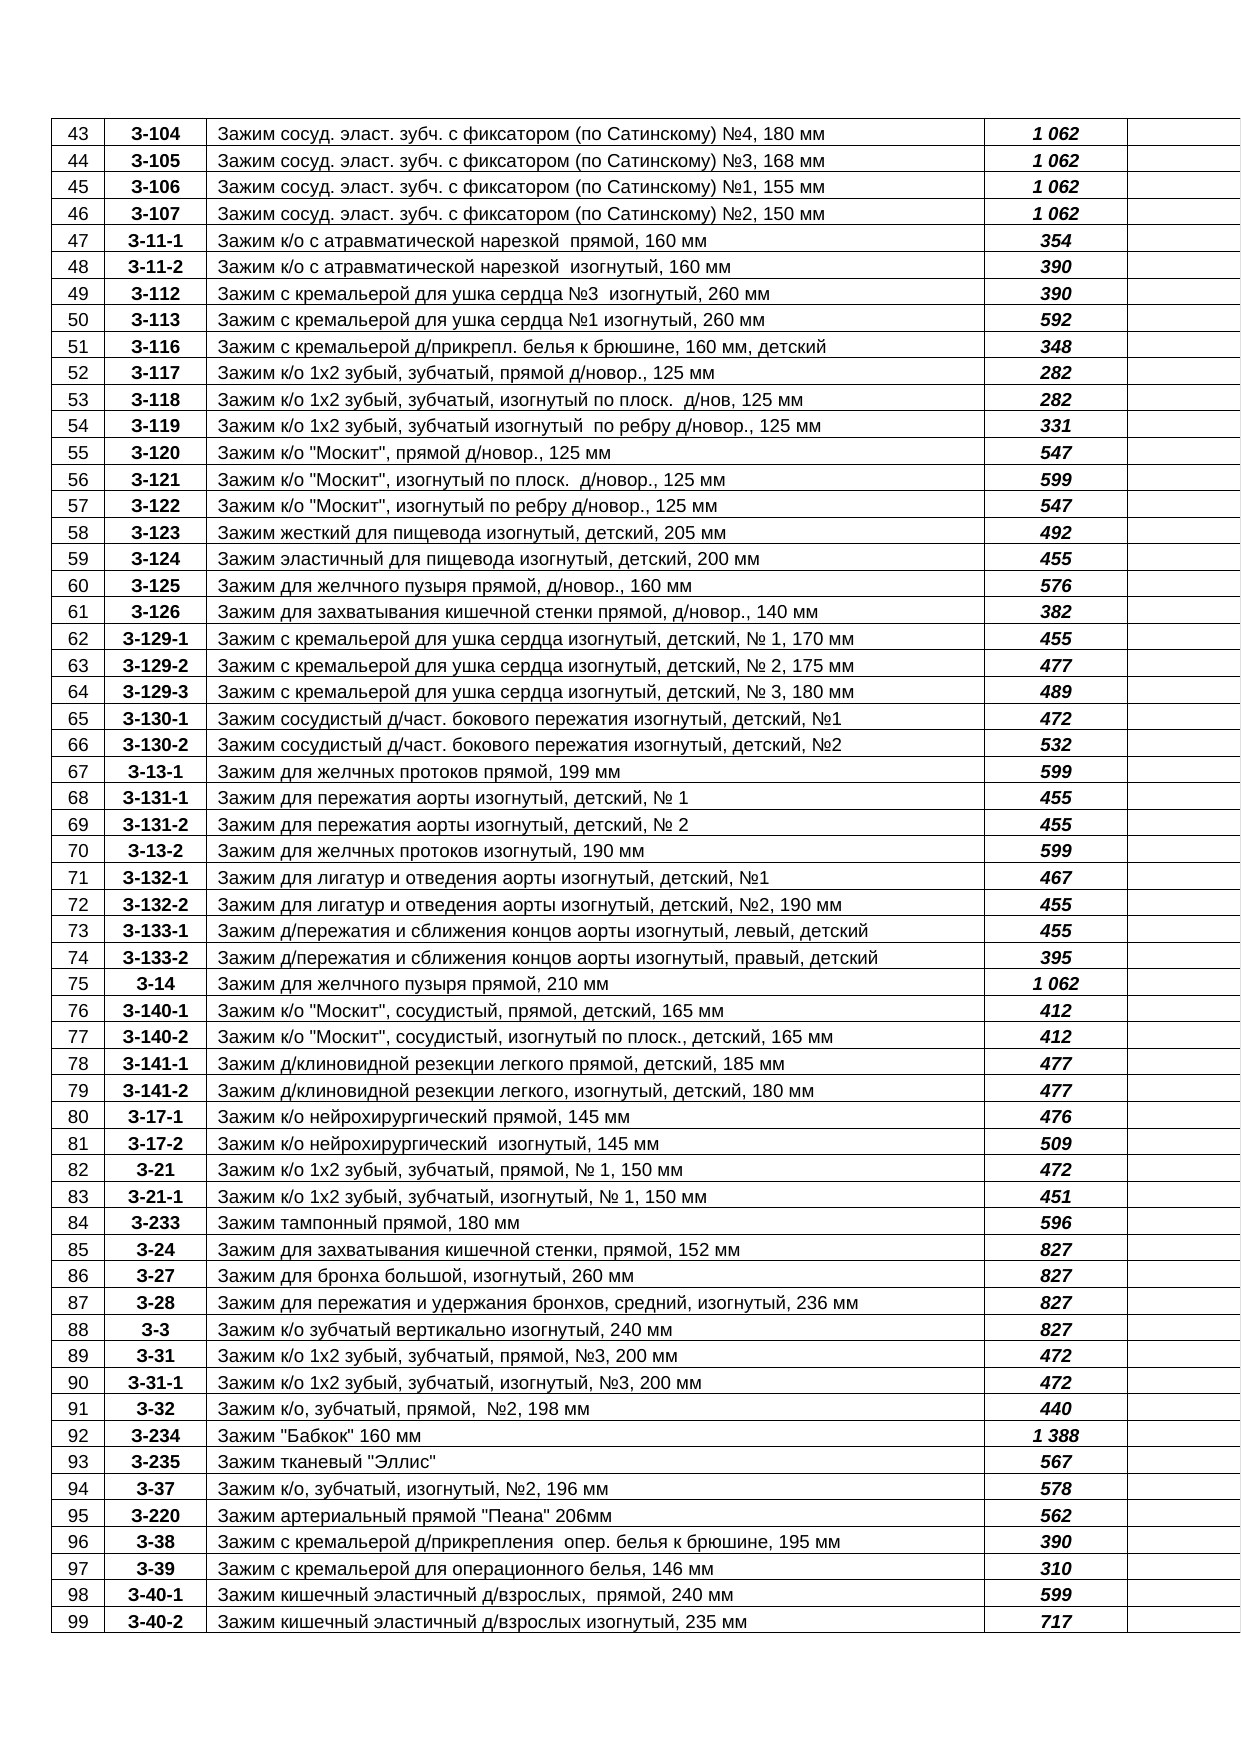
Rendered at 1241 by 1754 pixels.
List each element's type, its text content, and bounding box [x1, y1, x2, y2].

table_cell Зажим тампонный прямой, 180 мм [207, 1208, 984, 1234]
table_cell З-21-1 [105, 1182, 206, 1207]
table_cell 492 [985, 518, 1127, 543]
table_cell [1128, 1580, 1240, 1606]
table_cell 94 [52, 1474, 104, 1499]
table_cell [1128, 518, 1240, 543]
table_cell [1128, 1022, 1240, 1048]
table_cell З-105 [105, 146, 206, 171]
table_cell Зажим кишечный эластичный д/взрослых, прямой, 240 мм [207, 1580, 984, 1606]
table_cell [1128, 199, 1240, 224]
table_cell З-112 [105, 279, 206, 304]
table_cell 84 [52, 1208, 104, 1234]
table_cell З-28 [105, 1288, 206, 1313]
table_cell [1128, 465, 1240, 490]
table_cell 63 [52, 650, 104, 676]
table_cell 390 [985, 279, 1127, 304]
table_cell 93 [52, 1447, 104, 1473]
table_cell Зажим для захватывания кишечной стенки прямой, д/новор., 140 мм [207, 597, 984, 623]
table_cell 79 [52, 1075, 104, 1101]
table_cell 80 [52, 1102, 104, 1127]
table_cell З-13-1 [105, 757, 206, 782]
table_cell [1128, 1235, 1240, 1260]
table_cell З-119 [105, 411, 206, 437]
table_cell 73 [52, 916, 104, 942]
table_cell Зажим с кремальерой д/прикрепления опер. белья к брюшине, 195 мм [207, 1527, 984, 1552]
table_cell З-130-1 [105, 704, 206, 729]
table_cell З-24 [105, 1235, 206, 1260]
table_cell [1128, 119, 1240, 145]
table_cell З-3 [105, 1315, 206, 1340]
table_cell 599 [985, 757, 1127, 782]
table_cell 71 [52, 863, 104, 888]
table_cell [1128, 916, 1240, 942]
table_cell 83 [52, 1182, 104, 1207]
table_cell Зажим к/о "Москит", прямой д/новор., 125 мм [207, 438, 984, 463]
table_cell 47 [52, 225, 104, 251]
table_cell [1128, 1288, 1240, 1313]
table_cell Зажим к/о 1х2 зубый, зубчатый, изогнутый, №3, 200 мм [207, 1368, 984, 1393]
table_cell [1128, 1182, 1240, 1207]
table_cell 395 [985, 943, 1127, 968]
table_cell 51 [52, 332, 104, 357]
table_cell 66 [52, 730, 104, 756]
table_cell 78 [52, 1049, 104, 1074]
table_cell [1128, 1341, 1240, 1367]
table_cell Зажим с кремальерой для ушка сердца №3 изогнутый, 260 мм [207, 279, 984, 304]
table_cell 43 [52, 119, 104, 145]
table_cell [1128, 1368, 1240, 1393]
table_cell Зажим с кремальерой д/прикрепл. белья к брюшине, 160 мм, детский [207, 332, 984, 357]
table_cell З-107 [105, 199, 206, 224]
table_cell З-31 [105, 1341, 206, 1367]
table_cell 412 [985, 1022, 1127, 1048]
table_cell Зажим к/о 1х2 зубый, зубчатый, прямой д/новор., 125 мм [207, 358, 984, 384]
table_cell Зажим для желчных протоков прямой, 199 мм [207, 757, 984, 782]
table_cell 455 [985, 890, 1127, 915]
table_cell З-131-2 [105, 810, 206, 835]
table_cell Зажим к/о, зубчатый, изогнутый, №2, 196 мм [207, 1474, 984, 1499]
table_cell З-233 [105, 1208, 206, 1234]
table_cell 390 [985, 1527, 1127, 1552]
table_cell Зажим сосуд. эласт. зубч. с фиксатором (по Сатинскому) №4, 180 мм [207, 119, 984, 145]
table_cell [1128, 890, 1240, 915]
table_cell 599 [985, 1580, 1127, 1606]
table_cell 1 388 [985, 1421, 1127, 1446]
table_cell З-27 [105, 1261, 206, 1287]
table_cell 90 [52, 1368, 104, 1393]
table_cell 472 [985, 1155, 1127, 1181]
table_cell 68 [52, 783, 104, 809]
table_cell 53 [52, 385, 104, 410]
table_cell 61 [52, 597, 104, 623]
table_cell Зажим к/о "Москит", изогнутый по ребру д/новор., 125 мм [207, 491, 984, 517]
table_cell 576 [985, 571, 1127, 596]
table_cell З-113 [105, 305, 206, 331]
table_cell Зажим к/о с атравматической нарезкой изогнутый, 160 мм [207, 252, 984, 277]
table_cell 64 [52, 677, 104, 702]
table_cell 827 [985, 1235, 1127, 1260]
table_cell [1128, 1102, 1240, 1127]
table_cell [1128, 1554, 1240, 1579]
table_cell [1128, 279, 1240, 304]
table_cell [1128, 1208, 1240, 1234]
table_cell Зажим с кремальерой для ушка сердца №1 изогнутый, 260 мм [207, 305, 984, 331]
table_cell Зажим к/о 1х2 зубый, зубчатый, изогнутый по плоск. д/нов, 125 мм [207, 385, 984, 410]
table_cell [1128, 1527, 1240, 1552]
table_cell З-129-3 [105, 677, 206, 702]
table_cell 65 [52, 704, 104, 729]
table_cell З-37 [105, 1474, 206, 1499]
table_cell 70 [52, 836, 104, 862]
table_cell [1128, 597, 1240, 623]
table_cell З-14 [105, 969, 206, 995]
table_cell 1 062 [985, 119, 1127, 145]
table_cell Зажим д/пережатия и сближения концов аорты изогнутый, правый, детский [207, 943, 984, 968]
table_cell З-124 [105, 544, 206, 570]
table_cell 827 [985, 1288, 1127, 1313]
table_cell 592 [985, 305, 1127, 331]
table_cell [1128, 225, 1240, 251]
table_cell Зажим к/о 1х2 зубый, зубчатый, прямой, №3, 200 мм [207, 1341, 984, 1367]
table_cell 89 [52, 1341, 104, 1367]
table_cell 72 [52, 890, 104, 915]
table_cell 97 [52, 1554, 104, 1579]
table_cell 412 [985, 996, 1127, 1021]
table_cell 54 [52, 411, 104, 437]
table_cell [1128, 1261, 1240, 1287]
table_cell 331 [985, 411, 1127, 437]
table_cell З-131-1 [105, 783, 206, 809]
table_cell 477 [985, 1075, 1127, 1101]
table_cell 451 [985, 1182, 1127, 1207]
table_cell Зажим к/о с атравматической нарезкой прямой, 160 мм [207, 225, 984, 251]
table_cell [1128, 411, 1240, 437]
table_cell Зажим к/о нейрохирургический изогнутый, 145 мм [207, 1129, 984, 1154]
table_cell 455 [985, 544, 1127, 570]
table_cell 49 [52, 279, 104, 304]
table_cell [1128, 783, 1240, 809]
table_cell Зажим с кремальерой для ушка сердца изогнутый, детский, № 2, 175 мм [207, 650, 984, 676]
table_cell [1128, 624, 1240, 649]
table_cell 455 [985, 916, 1127, 942]
table_cell 99 [52, 1607, 104, 1632]
table_cell 509 [985, 1129, 1127, 1154]
table_cell [1128, 305, 1240, 331]
table_cell [1128, 1607, 1240, 1632]
table_cell 1 062 [985, 969, 1127, 995]
table_cell Зажим сосуд. эласт. зубч. с фиксатором (по Сатинскому) №2, 150 мм [207, 199, 984, 224]
table_cell 98 [52, 1580, 104, 1606]
table_cell З-40-1 [105, 1580, 206, 1606]
table_cell Зажим для бронха большой, изогнутый, 260 мм [207, 1261, 984, 1287]
table_cell [1128, 1315, 1240, 1340]
table_cell Зажим тканевый "Эллис" [207, 1447, 984, 1473]
table_cell 472 [985, 1368, 1127, 1393]
table_cell З-32 [105, 1394, 206, 1420]
table_cell [1128, 332, 1240, 357]
table_cell 91 [52, 1394, 104, 1420]
table_cell 85 [52, 1235, 104, 1260]
table_cell З-121 [105, 465, 206, 490]
table_cell [1128, 172, 1240, 198]
table_cell Зажим сосуд. эласт. зубч. с фиксатором (по Сатинскому) №3, 168 мм [207, 146, 984, 171]
table_cell 390 [985, 252, 1127, 277]
table_cell [1128, 571, 1240, 596]
table_cell 599 [985, 465, 1127, 490]
table_cell [1128, 810, 1240, 835]
table_cell 81 [52, 1129, 104, 1154]
table_cell Зажим д/клиновидной резекции легкого, изогнутый, детский, 180 мм [207, 1075, 984, 1101]
table_cell 1 062 [985, 146, 1127, 171]
table_cell 74 [52, 943, 104, 968]
table_cell 86 [52, 1261, 104, 1287]
table_cell 62 [52, 624, 104, 649]
table_cell 44 [52, 146, 104, 171]
table_cell З-141-1 [105, 1049, 206, 1074]
table_cell З-129-2 [105, 650, 206, 676]
table_cell 88 [52, 1315, 104, 1340]
table_cell 476 [985, 1102, 1127, 1127]
table_cell 532 [985, 730, 1127, 756]
table_cell 440 [985, 1394, 1127, 1420]
table_cell 547 [985, 438, 1127, 463]
table_cell [1128, 385, 1240, 410]
table_cell З-13-2 [105, 836, 206, 862]
table_cell З-133-1 [105, 916, 206, 942]
table_cell 60 [52, 571, 104, 596]
table_cell Зажим к/о 1х2 зубый, зубчатый изогнутый по ребру д/новор., 125 мм [207, 411, 984, 437]
table_cell З-104 [105, 119, 206, 145]
table_cell З-130-2 [105, 730, 206, 756]
table_cell Зажим для лигатур и отведения аорты изогнутый, детский, №1 [207, 863, 984, 888]
table_cell Зажим к/о, зубчатый, прямой, №2, 198 мм [207, 1394, 984, 1420]
table_cell З-40-2 [105, 1607, 206, 1632]
table_cell З-116 [105, 332, 206, 357]
table_cell Зажим к/о "Москит", сосудистый, прямой, детский, 165 мм [207, 996, 984, 1021]
table_cell 455 [985, 810, 1127, 835]
table_cell Зажим жесткий для пищевода изогнутый, детский, 205 мм [207, 518, 984, 543]
table_cell З-118 [105, 385, 206, 410]
table_cell 96 [52, 1527, 104, 1552]
table_cell З-132-2 [105, 890, 206, 915]
table_cell 282 [985, 358, 1127, 384]
table_cell Зажим сосудистый д/част. бокового пережатия изогнутый, детский, №2 [207, 730, 984, 756]
table_cell Зажим к/о нейрохирургический прямой, 145 мм [207, 1102, 984, 1127]
table_cell [1128, 544, 1240, 570]
table_cell [1128, 491, 1240, 517]
table_cell 55 [52, 438, 104, 463]
table_cell З-235 [105, 1447, 206, 1473]
table_cell Зажим для лигатур и отведения аорты изогнутый, детский, №2, 190 мм [207, 890, 984, 915]
table_cell [1128, 1049, 1240, 1074]
table_cell 455 [985, 624, 1127, 649]
table_cell 472 [985, 1341, 1127, 1367]
table_cell З-140-2 [105, 1022, 206, 1048]
table_cell [1128, 730, 1240, 756]
table_cell Зажим кишечный эластичный д/взрослых изогнутый, 235 мм [207, 1607, 984, 1632]
table_cell З-141-2 [105, 1075, 206, 1101]
table_cell 52 [52, 358, 104, 384]
table_cell Зажим с кремальерой для ушка сердца изогнутый, детский, № 1, 170 мм [207, 624, 984, 649]
table_cell 567 [985, 1447, 1127, 1473]
table_cell [1128, 757, 1240, 782]
table_cell Зажим к/о "Москит", изогнутый по плоск. д/новор., 125 мм [207, 465, 984, 490]
table_cell 57 [52, 491, 104, 517]
table_cell З-126 [105, 597, 206, 623]
table_cell [1128, 996, 1240, 1021]
table_cell [1128, 943, 1240, 968]
table_cell Зажим к/о 1х2 зубый, зубчатый, изогнутый, № 1, 150 мм [207, 1182, 984, 1207]
table_cell 467 [985, 863, 1127, 888]
table_cell Зажим для желчного пузыря прямой, 210 мм [207, 969, 984, 995]
table_cell 77 [52, 1022, 104, 1048]
table_cell [1128, 1155, 1240, 1181]
table_cell 472 [985, 704, 1127, 729]
table_cell 59 [52, 544, 104, 570]
table_cell 455 [985, 783, 1127, 809]
table_cell 599 [985, 836, 1127, 862]
table_cell [1128, 704, 1240, 729]
table_cell З-133-2 [105, 943, 206, 968]
table_cell [1128, 650, 1240, 676]
table_cell З-39 [105, 1554, 206, 1579]
table_cell З-129-1 [105, 624, 206, 649]
table_cell З-17-2 [105, 1129, 206, 1154]
table_cell 1 062 [985, 199, 1127, 224]
table_cell З-11-1 [105, 225, 206, 251]
table_cell З-140-1 [105, 996, 206, 1021]
table_cell 69 [52, 810, 104, 835]
table_cell З-234 [105, 1421, 206, 1446]
table_cell Зажим для желчного пузыря прямой, д/новор., 160 мм [207, 571, 984, 596]
table_cell 562 [985, 1500, 1127, 1526]
table_cell Зажим для пережатия и удержания бронхов, средний, изогнутый, 236 мм [207, 1288, 984, 1313]
table_cell [1128, 836, 1240, 862]
table_cell 827 [985, 1315, 1127, 1340]
table_cell Зажим д/клиновидной резекции легкого прямой, детский, 185 мм [207, 1049, 984, 1074]
table_cell 310 [985, 1554, 1127, 1579]
table_cell 50 [52, 305, 104, 331]
table_cell Зажим к/о зубчатый вертикально изогнутый, 240 мм [207, 1315, 984, 1340]
table_cell З-21 [105, 1155, 206, 1181]
table_cell Зажим с кремальерой для операционного белья, 146 мм [207, 1554, 984, 1579]
table_cell 578 [985, 1474, 1127, 1499]
table_cell З-17-1 [105, 1102, 206, 1127]
table_cell 82 [52, 1155, 104, 1181]
table_cell [1128, 863, 1240, 888]
table_cell 596 [985, 1208, 1127, 1234]
table_cell 45 [52, 172, 104, 198]
table_cell 95 [52, 1500, 104, 1526]
table_cell Зажим эластичный для пищевода изогнутый, детский, 200 мм [207, 544, 984, 570]
table_cell 477 [985, 650, 1127, 676]
table_cell З-11-2 [105, 252, 206, 277]
table_cell Зажим к/о "Москит", сосудистый, изогнутый по плоск., детский, 165 мм [207, 1022, 984, 1048]
table_cell [1128, 438, 1240, 463]
table_cell 56 [52, 465, 104, 490]
table_cell 87 [52, 1288, 104, 1313]
table_cell [1128, 1421, 1240, 1446]
table_cell 67 [52, 757, 104, 782]
table_cell 547 [985, 491, 1127, 517]
table_cell З-220 [105, 1500, 206, 1526]
table_cell [1128, 1447, 1240, 1473]
table_cell З-125 [105, 571, 206, 596]
table_cell Зажим сосуд. эласт. зубч. с фиксатором (по Сатинскому) №1, 155 мм [207, 172, 984, 198]
table_cell 76 [52, 996, 104, 1021]
table_cell 48 [52, 252, 104, 277]
table_cell [1128, 1394, 1240, 1420]
table_cell Зажим "Бабкок" 160 мм [207, 1421, 984, 1446]
table_cell [1128, 1474, 1240, 1499]
table_cell [1128, 1500, 1240, 1526]
table_cell З-122 [105, 491, 206, 517]
table_cell Зажим к/о 1х2 зубый, зубчатый, прямой, № 1, 150 мм [207, 1155, 984, 1181]
table_cell 827 [985, 1261, 1127, 1287]
table_cell Зажим для пережатия аорты изогнутый, детский, № 1 [207, 783, 984, 809]
table_cell [1128, 677, 1240, 702]
table_cell З-132-1 [105, 863, 206, 888]
table_cell Зажим с кремальерой для ушка сердца изогнутый, детский, № 3, 180 мм [207, 677, 984, 702]
table_cell З-120 [105, 438, 206, 463]
table_cell 489 [985, 677, 1127, 702]
table_cell 382 [985, 597, 1127, 623]
table_cell Зажим сосудистый д/част. бокового пережатия изогнутый, детский, №1 [207, 704, 984, 729]
table_cell 282 [985, 385, 1127, 410]
table_cell 1 062 [985, 172, 1127, 198]
table_cell 46 [52, 199, 104, 224]
table_cell З-106 [105, 172, 206, 198]
table_cell 75 [52, 969, 104, 995]
table_cell [1128, 1075, 1240, 1101]
table_cell Зажим для желчных протоков изогнутый, 190 мм [207, 836, 984, 862]
table_cell [1128, 358, 1240, 384]
table_cell З-31-1 [105, 1368, 206, 1393]
table_cell 92 [52, 1421, 104, 1446]
table_cell [1128, 1129, 1240, 1154]
table_cell 354 [985, 225, 1127, 251]
table_cell З-38 [105, 1527, 206, 1552]
table_cell 58 [52, 518, 104, 543]
table_cell З-117 [105, 358, 206, 384]
table_cell [1128, 252, 1240, 277]
table_cell Зажим для захватывания кишечной стенки, прямой, 152 мм [207, 1235, 984, 1260]
table_cell 717 [985, 1607, 1127, 1632]
table_cell Зажим для пережатия аорты изогнутый, детский, № 2 [207, 810, 984, 835]
table_cell 477 [985, 1049, 1127, 1074]
table_cell 348 [985, 332, 1127, 357]
table_cell [1128, 146, 1240, 171]
table_cell Зажим артериальный прямой "Пеана" 206мм [207, 1500, 984, 1526]
table_cell Зажим д/пережатия и сближения концов аорты изогнутый, левый, детский [207, 916, 984, 942]
table_cell З-123 [105, 518, 206, 543]
table_cell [1128, 969, 1240, 995]
